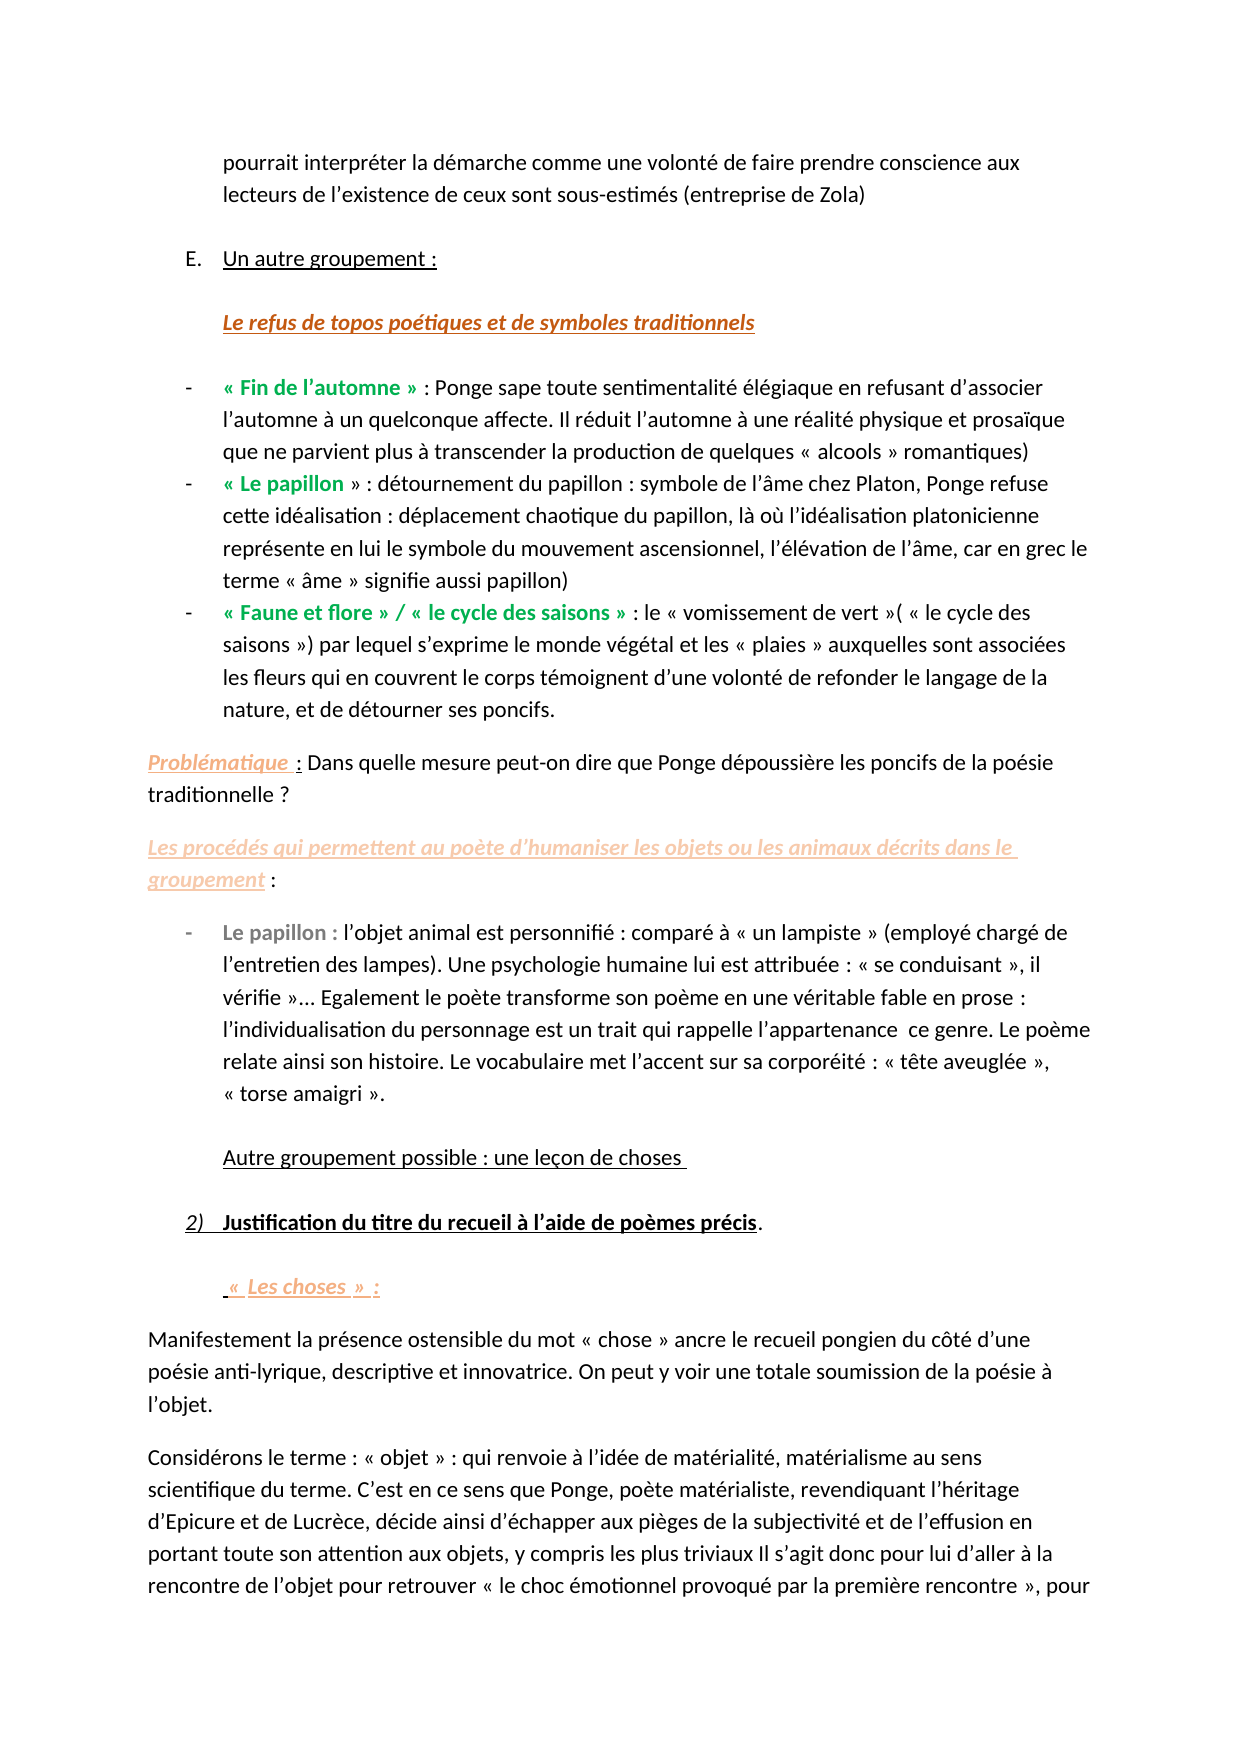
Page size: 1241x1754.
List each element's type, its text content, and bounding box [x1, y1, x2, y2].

text Manifestement la présence ostensible du mot « chose » ancre le recueil pongien du côté d’une poésie anti-lyrique, descriptive et innovatrice. On peut y voir une totale soumission de la poésie à l’objet. [148, 1325, 1093, 1418]
list Justification du titre du recueil à l’aide de poèmes précis. [185, 1208, 1093, 1236]
list « Faune et flore » / « le cycle des saisons » : le « vomissement de vert »( « le cycle des saisons ») par lequel s’exprime le monde végétal et les « plaies » auxquelles sont associées les fleurs qui en couvrent le corps témoignent d’une volonté de refonder le langage de la nature, et de détourner ses poncifs. [185, 598, 1093, 723]
text Problématique : Dans quelle mesure peut-on dire que Ponge dépoussière les poncifs de la poésie traditionnelle ? [148, 748, 1093, 808]
list Autre groupement possible : une leçon de choses [223, 1143, 1093, 1172]
list Le papillon : l’objet animal est personnifié : comparé à « un lampiste » (employé chargé de l’entretien des lampes). Une psychologie humaine lui est attribuée : « se conduisant », il vérifie »... Egalement le poète transforme son poème en une véritable fable en prose : l’individualisation du personnage est un trait qui rappelle l’appartenance ce genre. Le poème relate ainsi son histoire. Le vocabulaire met l’accent sur sa corporéité : « tête aveuglée », « torse amaigri ». [185, 918, 1093, 1107]
list « Le papillon » : détournement du papillon : symbole de l’âme chez Platon, Ponge refuse cette idéalisation : déplacement chaotique du papillon, là où l’idéalisation platonicienne représente en lui le symbole du mouvement ascensionnel, l’élévation de l’âme, car en grec le terme « âme » signifie aussi papillon) [185, 469, 1093, 594]
list Un autre groupement : [185, 244, 1093, 272]
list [185, 148, 1093, 208]
text Les procédés qui permettent au poète d’humaniser les objets ou les animaux décrits dans le groupement : [148, 833, 1093, 893]
list « Les choses » : [223, 1272, 1093, 1300]
list « Fin de l’automne » : Ponge sape toute sentimentalité élégiaque en refusant d’associer l’automne à un quelconque affecte. Il réduit l’automne à une réalité physique et prosaïque que ne parvient plus à transcender la production de quelques « alcools » romantiques) [185, 373, 1093, 465]
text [148, 1443, 1093, 1599]
list Le refus de topos poétiques et de symboles traditionnels [223, 308, 1093, 337]
